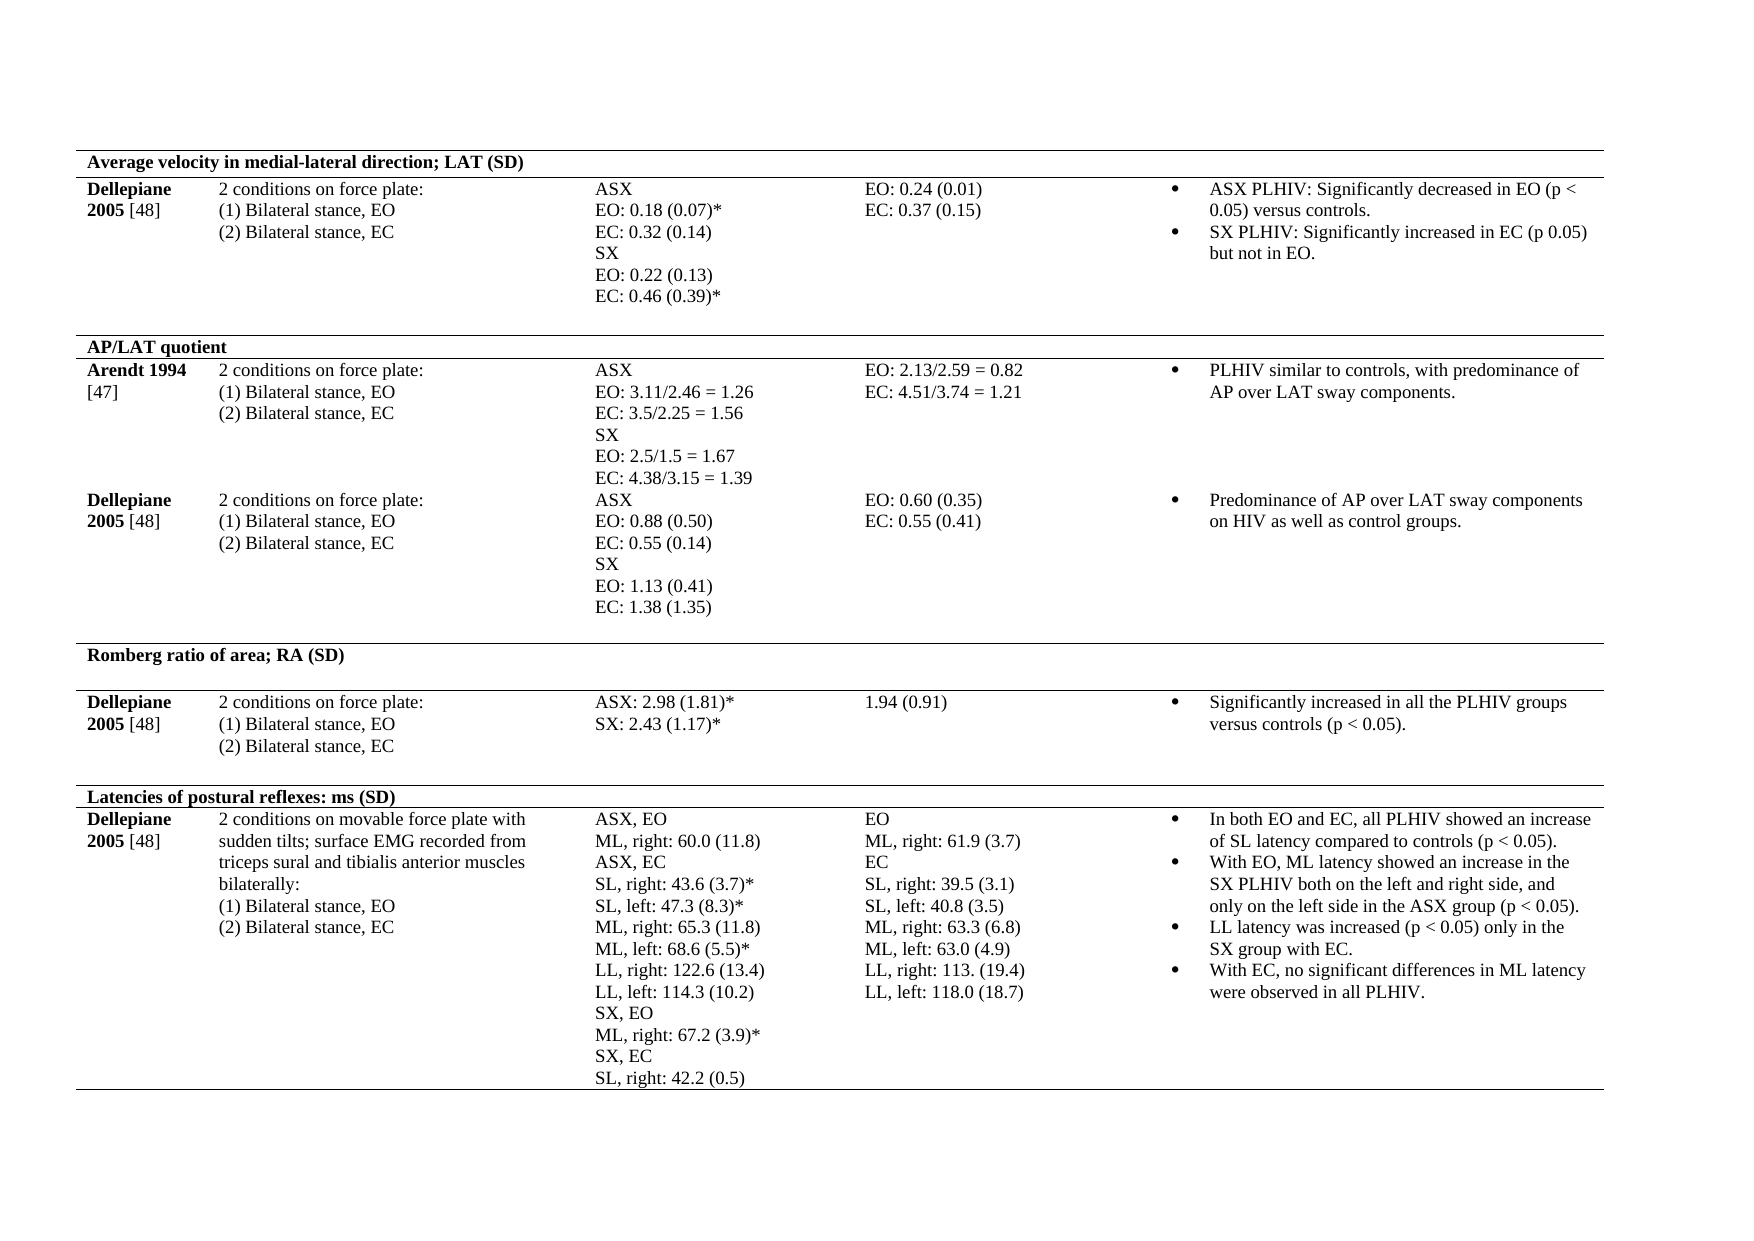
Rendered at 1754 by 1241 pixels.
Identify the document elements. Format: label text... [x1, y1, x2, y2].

table_cell AP/LAT quotient [76, 336, 1604, 358]
table_cell EO: 0.24 (0.01) EC: 0.37 (0.15) [853, 178, 1161, 335]
table_cell Predominance of AP over LAT sway components on HIV as well as control groups. [1161, 489, 1604, 643]
table_cell Romberg ratio of area; RA (SD) [76, 644, 1604, 690]
table_cell EO: 2.13/2.59 = 0.82 EC: 4.51/3.74 = 1.21 [853, 359, 1161, 488]
table_cell ASX: 2.98 (1.81)* SX: 2.43 (1.17)* [584, 691, 853, 784]
table_cell Dellepiane 2005 [48] [76, 691, 207, 784]
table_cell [584, 808, 853, 1088]
table_cell 2 conditions on force plate: (1) Bilateral stance, EO (2) Bilateral stance, EC [208, 359, 584, 488]
table_cell Dellepiane 2005 [48] [76, 489, 207, 643]
table_cell Arendt 1994 [47] [76, 359, 207, 488]
table_cell PLHIV similar to controls, with predominance of AP over LAT sway components. [1161, 359, 1604, 488]
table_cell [1161, 808, 1604, 1088]
table_cell Average velocity in medial-lateral direction; LAT (SD) [76, 151, 1604, 177]
table_cell 1.94 (0.91) [853, 691, 1161, 784]
table_cell 2 conditions on force plate: (1) Bilateral stance, EO (2) Bilateral stance, EC [208, 489, 584, 643]
table_cell Latencies of postural reflexes: ms (SD) [76, 786, 1604, 807]
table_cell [76, 808, 207, 1088]
table_cell ASX EO: 3.11/2.46 = 1.26 EC: 3.5/2.25 = 1.56 SX EO: 2.5/1.5 = 1.67 EC: 4.38/3.15 = 1.39 [584, 359, 853, 488]
table_cell ASX EO: 0.18 (0.07)* EC: 0.32 (0.14) SX EO: 0.22 (0.13) EC: 0.46 (0.39)* [584, 178, 853, 335]
table_cell 2 conditions on force plate: (1) Bilateral stance, EO (2) Bilateral stance, EC [208, 691, 584, 784]
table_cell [208, 178, 584, 335]
table_cell ASX EO: 0.88 (0.50) EC: 0.55 (0.14) SX EO: 1.13 (0.41) EC: 1.38 (1.35) [584, 489, 853, 643]
table_cell Dellepiane 2005 [48] [76, 178, 207, 335]
table_cell Significantly increased in all the PLHIV groups versus controls (p < 0.05). [1161, 691, 1604, 784]
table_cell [208, 808, 584, 1088]
table_cell ASX PLHIV: Significantly decreased in EO (p < 0.05) versus controls. SX PLHIV: Significantly increased in EC (p 0.05) but not in EO. [1161, 178, 1604, 335]
table_cell EO: 0.60 (0.35) EC: 0.55 (0.41) [853, 489, 1161, 643]
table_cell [853, 808, 1161, 1088]
